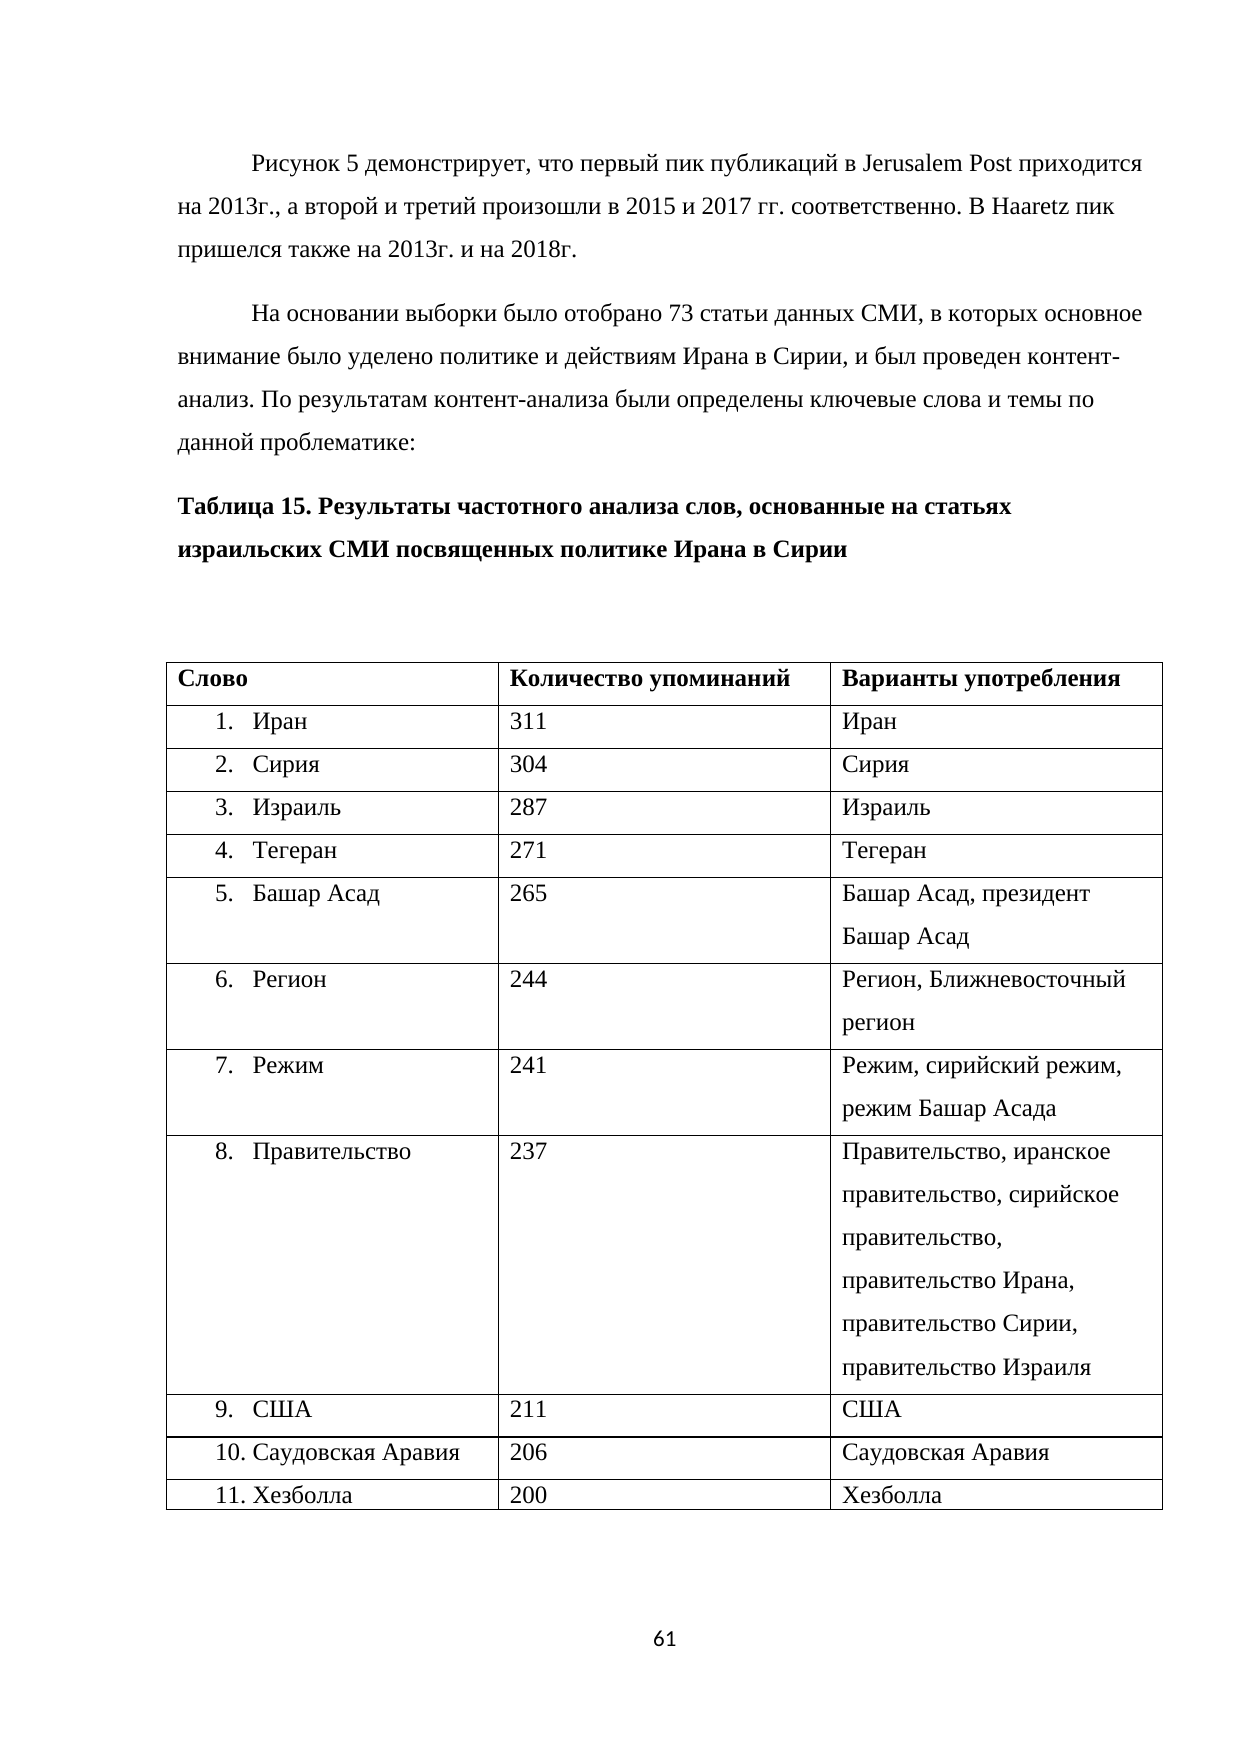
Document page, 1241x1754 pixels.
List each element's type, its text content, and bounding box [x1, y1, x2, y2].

table_cell Режим [167, 1050, 498, 1135]
table_cell 311 [499, 706, 830, 748]
table_cell 241 [499, 1050, 830, 1135]
table_cell Израиль [167, 792, 498, 834]
table_cell Башар Асад [167, 878, 498, 963]
table_cell США [167, 1395, 498, 1436]
text Рисунок 5 демонстрирует, что первый пик публикаций в Jerusalem Post приходится на 2013г., а второй и третий произошли в 2015 и 2017 гг. соответственно. В Haaretz пик пришелся также на 2013г. и на 2018г. [177, 148, 1152, 263]
table_cell Израиль [831, 792, 1162, 834]
text Таблица 15. Результаты частотного анализа слов, основанные на статьях израильских СМИ посвященных политике Ирана в Сирии [177, 491, 1152, 563]
table_cell Режим, сирийский режим, режим Башар Асада [831, 1050, 1162, 1135]
table_cell Тегеран [831, 835, 1162, 877]
table_cell Правительство [167, 1136, 498, 1393]
table_cell США [831, 1395, 1162, 1436]
table_cell 265 [499, 878, 830, 963]
table_header Количество упоминаний [499, 663, 830, 705]
table_cell Хезболла [831, 1480, 1162, 1509]
table_cell 287 [499, 792, 830, 834]
table_cell Башар Асад, президент Башар Асад [831, 878, 1162, 963]
table_cell Сирия [831, 749, 1162, 791]
table_cell Регион, Ближневосточный регион [831, 964, 1162, 1049]
table_cell 206 [499, 1438, 830, 1479]
table_cell Иран [167, 706, 498, 748]
table_cell Иран [831, 706, 1162, 748]
table_header Слово [167, 663, 498, 705]
table_cell 271 [499, 835, 830, 877]
table_cell 304 [499, 749, 830, 791]
table_cell 237 [499, 1136, 830, 1393]
table_cell 200 [499, 1480, 830, 1509]
table_cell Хезболла [167, 1480, 498, 1509]
table_cell Правительство, иранское правительство, сирийское правительство, правительство Ирана, правительство Сирии, правительство Израиля [831, 1136, 1162, 1393]
table_cell Тегеран [167, 835, 498, 877]
table_cell Сирия [167, 749, 498, 791]
table_header Варианты употребления [831, 663, 1162, 705]
text На основании выборки было отобрано 73 статьи данных СМИ, в которых основное внимание было уделено политике и действиям Ирана в Сирии, и был проведен контент-анализ. По результатам контент-анализа были определены ключевые слова и темы по данной проблематике: [177, 298, 1152, 456]
table_cell Регион [167, 964, 498, 1049]
table_cell 244 [499, 964, 830, 1049]
table_cell 211 [499, 1395, 830, 1436]
table_cell Саудовская Аравия [831, 1438, 1162, 1479]
table_cell Саудовская Аравия [167, 1438, 498, 1479]
